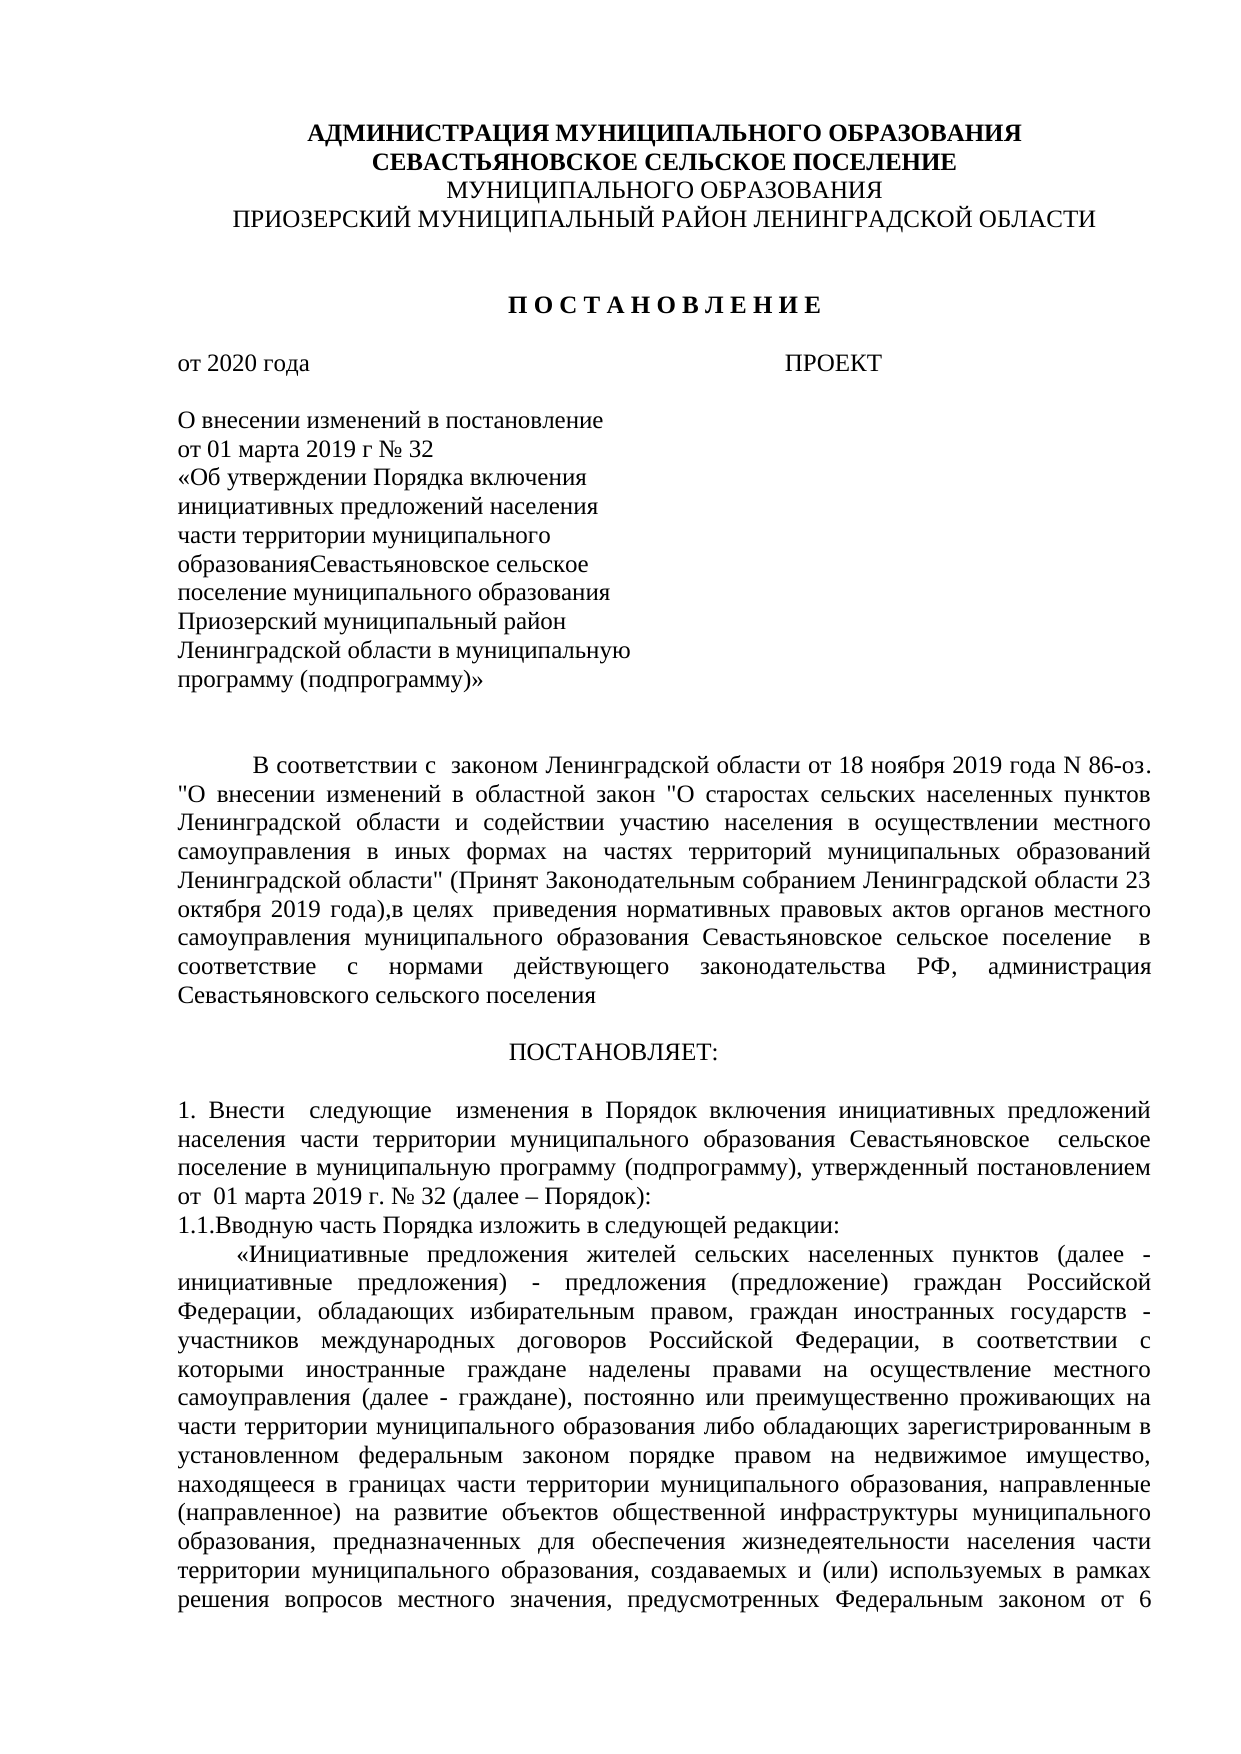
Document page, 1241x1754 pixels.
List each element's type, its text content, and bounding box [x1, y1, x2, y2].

text от 01 марта 2019 г № 32 [177, 434, 1152, 462]
text ПРИОЗЕРСКИЙ МУНИЦИПАЛЬНЫЙ РАЙОН ЛЕНИНГРАДСКОЙ ОБЛАСТИ [177, 204, 1152, 233]
text В соответствии с законом Ленинградской области от 18 ноября 2019 года N 86-оз. "О внесении изменений в областной закон "О старостах сельских населенных пунктов Ленинградской области и содействии участию населения в осуществлении местного самоуправления в иных формах на частях территорий муниципальных образований Ленинградской области" (Принят Законодательным собранием Ленинградской области 23 октября 2019 года),в целях приведения нормативных правовых актов органов местного самоуправления муниципального образования Севастьяновское сельское поселение в соответствие с нормами действующего законодательства РФ, администрация Севастьяновского сельского поселения [177, 750, 1152, 1009]
text СЕВАСТЬЯНОВСКОЕ СЕЛЬСКОЕ ПОСЕЛЕНИЕ [177, 147, 1152, 176]
text АДМИНИСТРАЦИЯ МУНИЦИПАЛЬНОГО ОБРАЗОВАНИЯ [177, 118, 1152, 147]
text МУНИЦИПАЛЬНОГО ОБРАЗОВАНИЯ [177, 176, 1152, 204]
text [177, 1239, 1152, 1612]
text ПОСТАНОВЛЯЕТ: [177, 1037, 1152, 1066]
text 1.1.Вводную часть Порядка изложить в следующей редакции: [177, 1210, 1152, 1239]
text от 2020 года ПРОЕКТ [177, 348, 1152, 405]
text П О С Т А Н О В Л Е Н И Е [177, 291, 1152, 319]
text О внесении изменений в постановление [177, 405, 1152, 434]
text 1. Внести следующие изменения в Порядок включения инициативных предложений населения части территории муниципального образования Севастьяновское сельское поселение в муниципальную программу (подпрограмму), утвержденный постановлением от 01 марта 2019 г. № 32 (далее – Порядок): [177, 1095, 1152, 1210]
text «Об утверждении Порядка включения инициативных предложений населения части территории муниципального образованияСевастьяновское сельское поселение муниципального образования Приозерский муниципальный район Ленинградской области в муниципальную программу (подпрограмму)» [177, 462, 646, 692]
